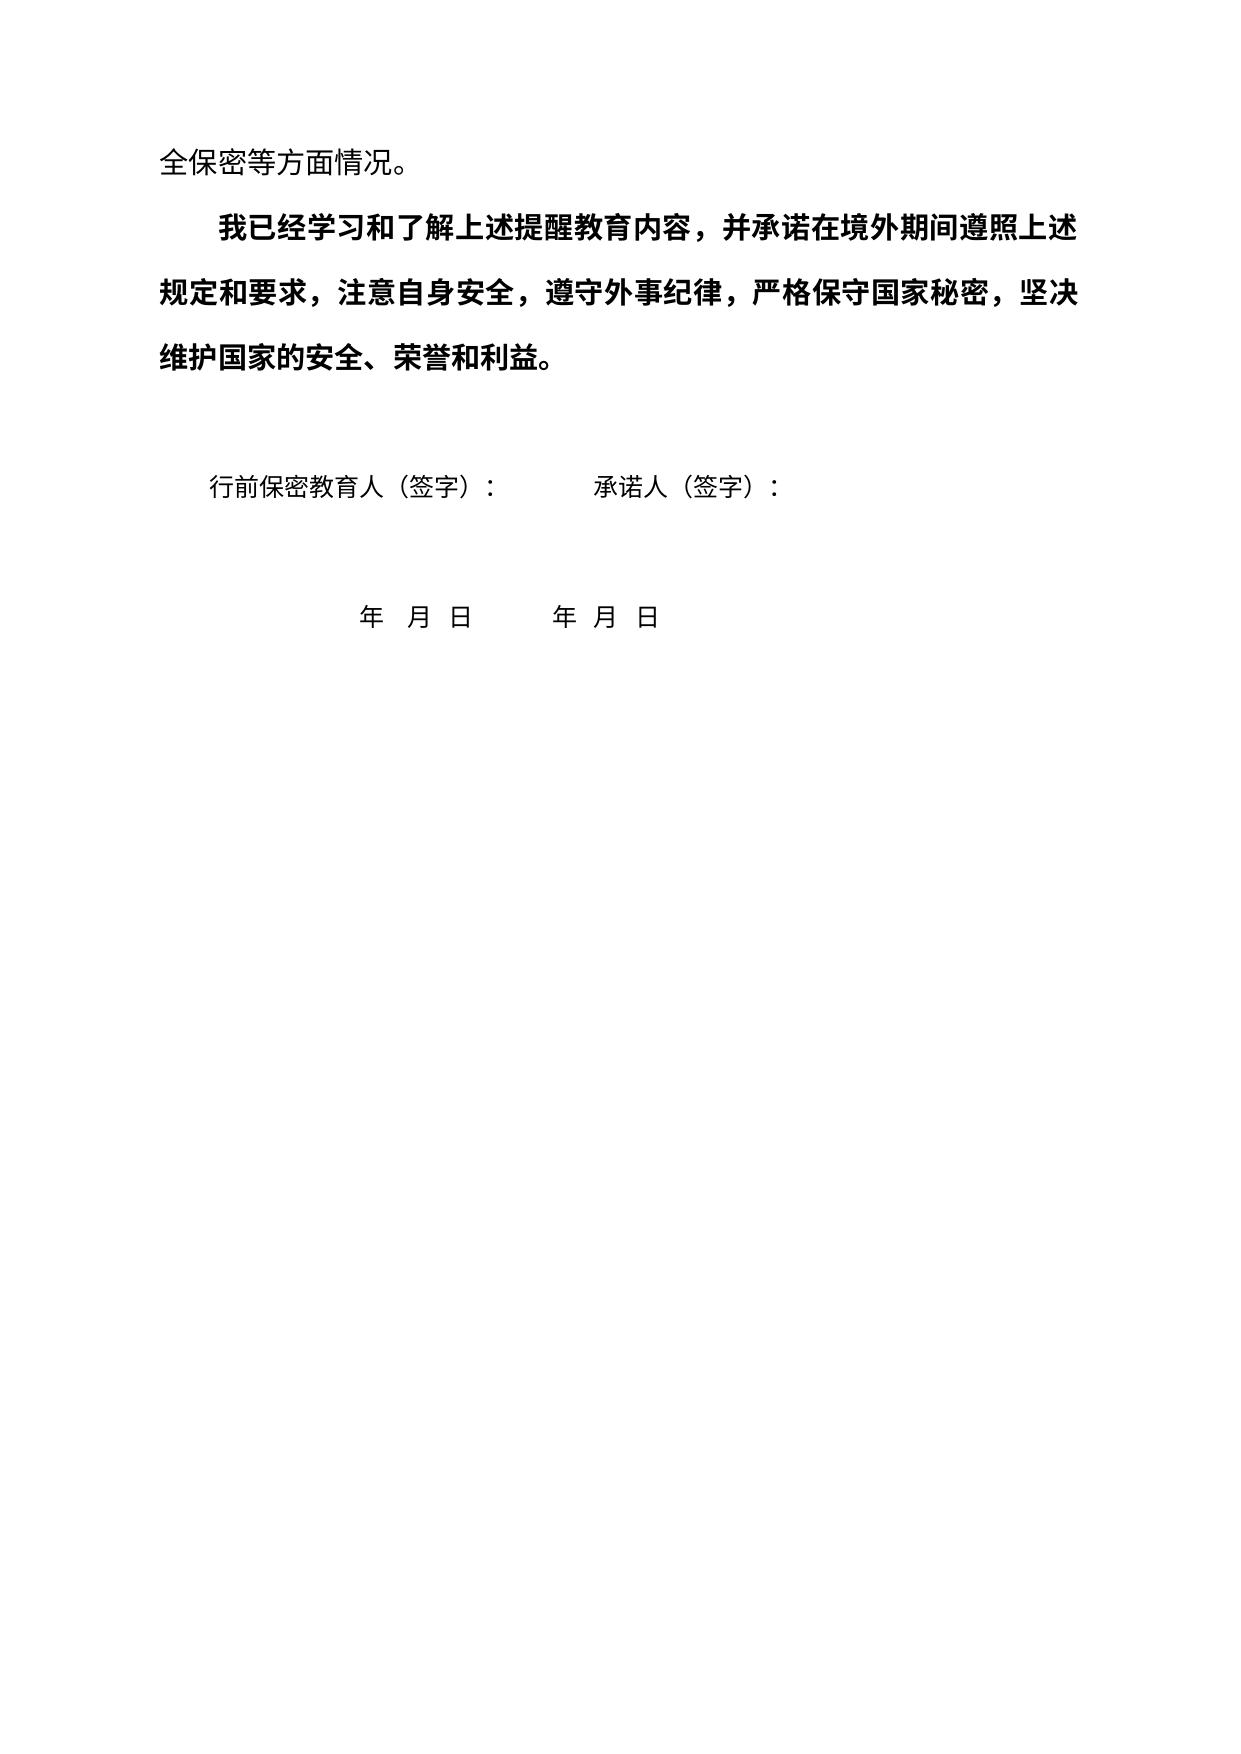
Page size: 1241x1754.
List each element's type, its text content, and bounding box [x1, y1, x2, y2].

text 行前保密教育人（签字）： 承诺人（签字）： [159, 453, 1081, 518]
text 年 月 日 年 月 日 [159, 583, 1081, 648]
text 我已经学习和了解上述提醒教育内容，并承诺在境外期间遵照上述规定和要求，注意自身安全，遵守外事纪律，严格保守国家秘密，坚决维护国家的安全、荣誉和利益。 [159, 193, 1081, 388]
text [159, 128, 1081, 193]
